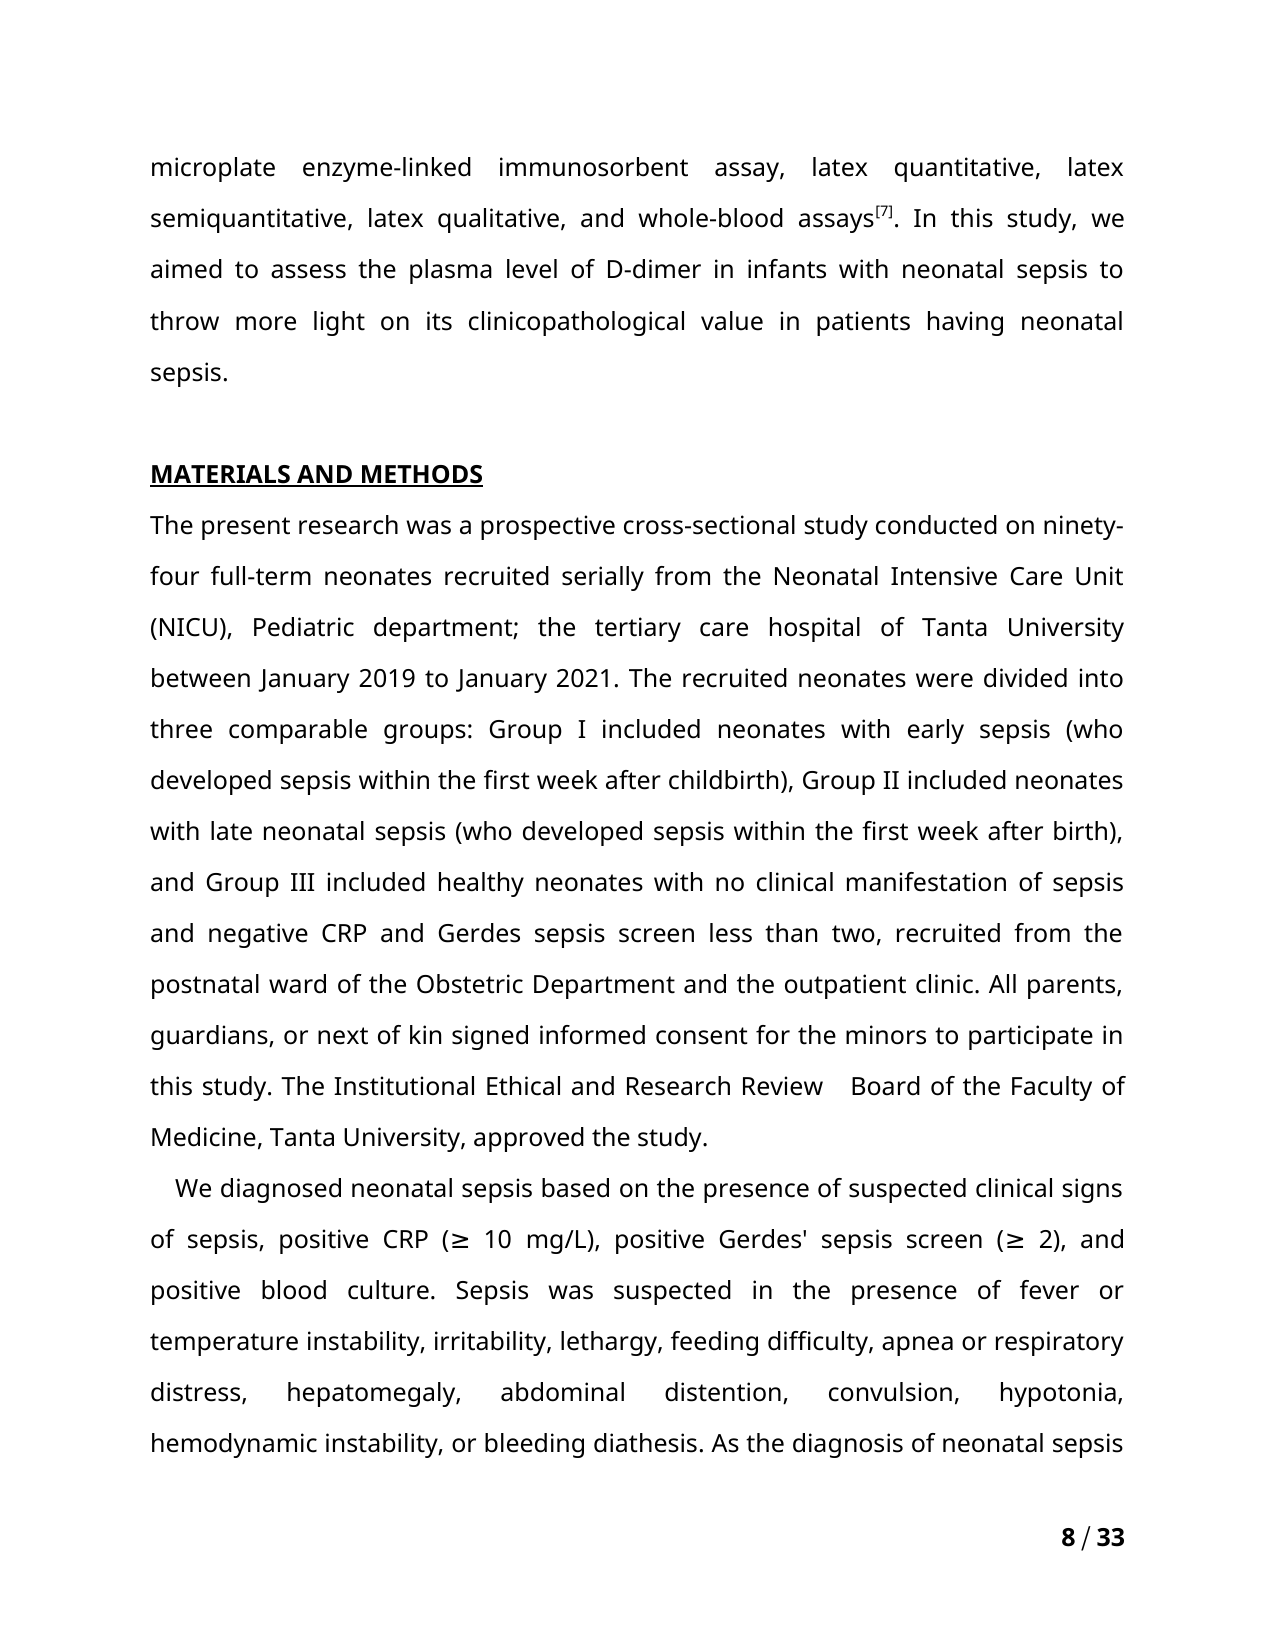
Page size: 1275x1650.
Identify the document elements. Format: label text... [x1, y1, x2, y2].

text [150, 150, 1125, 388]
text The present research was a prospective cross-sectional study conducted on ninety-four full-term neonates recruited serially from the Neonatal Intensive Care Unit (NICU), Pediatric department; the tertiary care hospital of Tanta University between January 2019 to January 2021. The recruited neonates were divided into three comparable groups: Group I included neonates with early sepsis (who developed sepsis within the first week after childbirth), Group II included neonates with late neonatal sepsis (who developed sepsis within the first week after birth), and Group III included healthy neonates with no clinical manifestation of sepsis and negative CRP and Gerdes sepsis screen less than two, recruited from the postnatal ward of the Obstetric Department and the outpatient clinic. All parents, guardians, or next of kin signed informed consent for the minors to participate in this study. The Institutional Ethical and Research Review Board of the Faculty of Medicine, Tanta University, approved the study. [150, 507, 1125, 1154]
text MATERIALS AND METHODS [150, 456, 1125, 490]
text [150, 1171, 1125, 1460]
